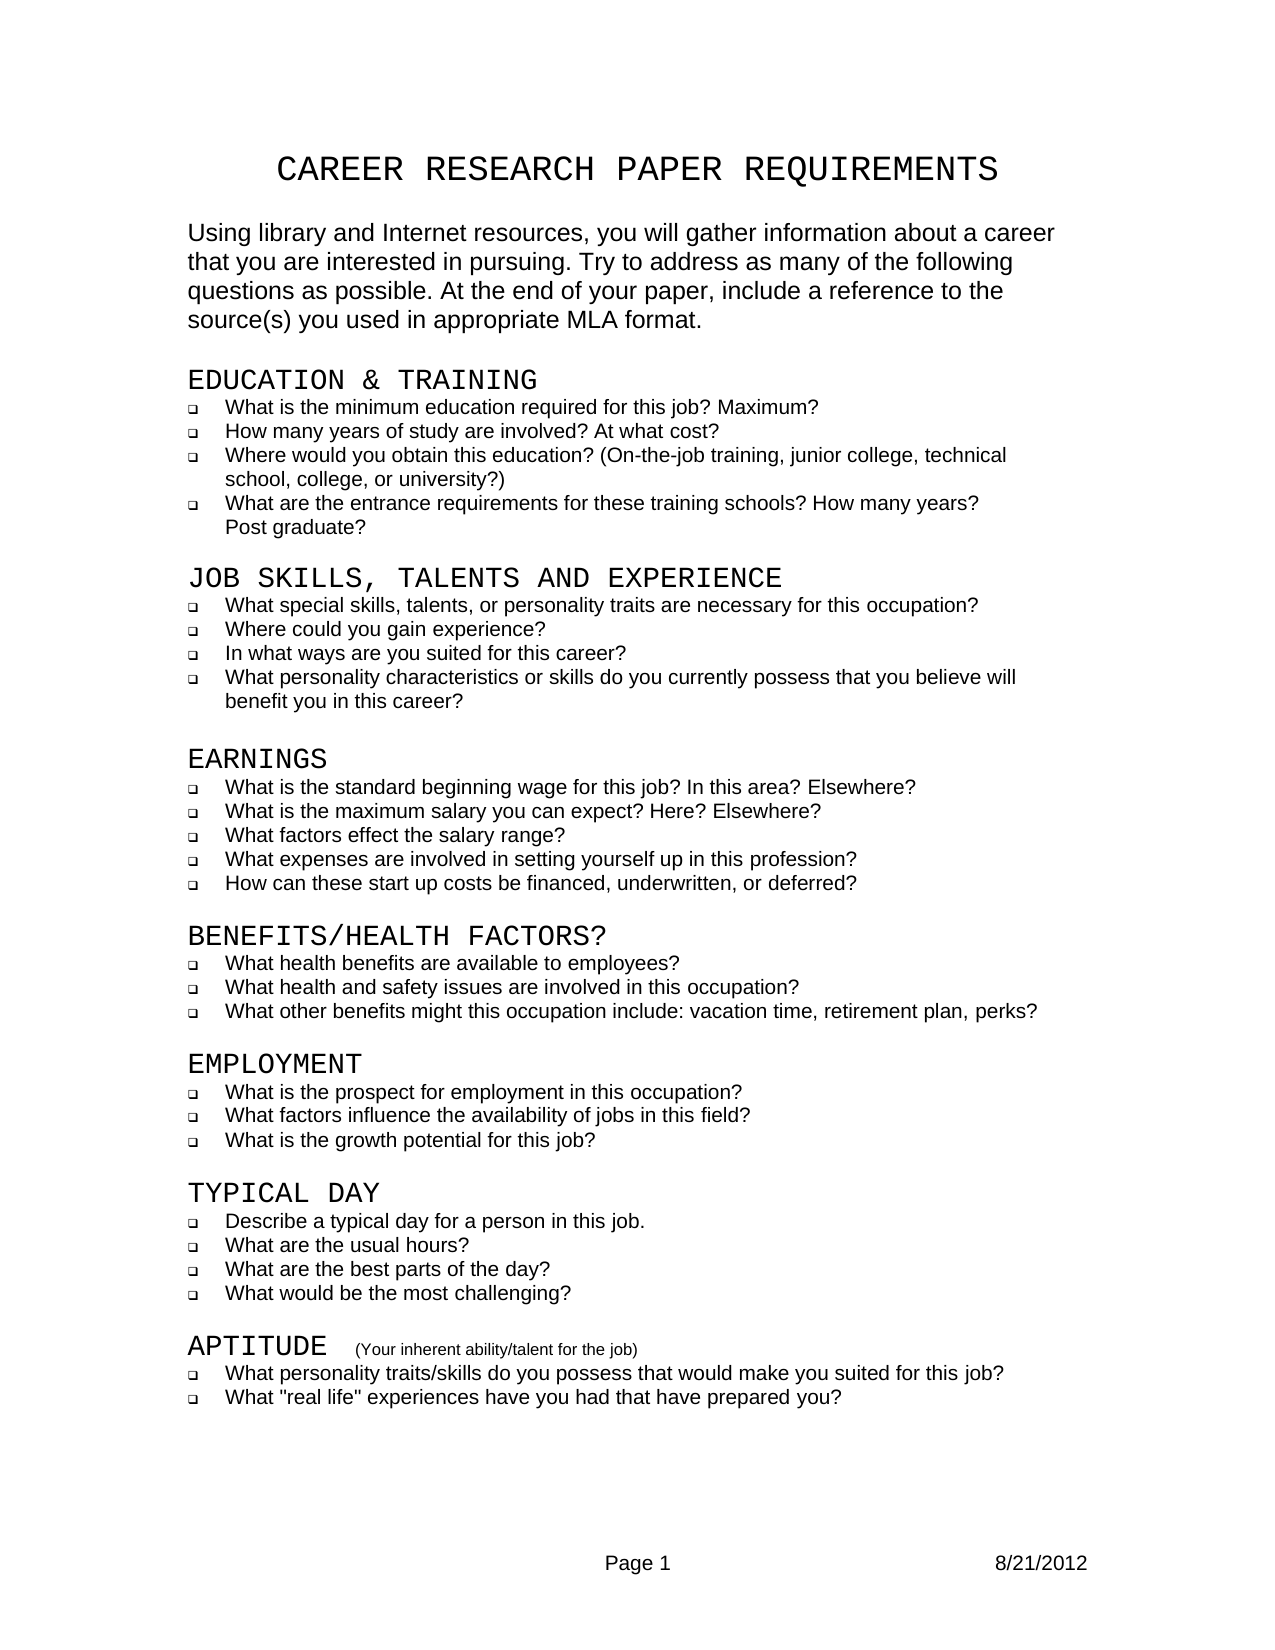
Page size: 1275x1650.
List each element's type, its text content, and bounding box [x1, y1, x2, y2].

list What health benefits are available to employees? [187, 952, 1210, 975]
list What health and safety issues are involved in this occupation? [187, 975, 1210, 999]
subtitle CAREER RESEARCH PAPER REQUIREMENTS [276, 151, 1210, 191]
subtitle TYPICAL DAY [187, 1177, 1210, 1209]
list What is the growth potential for this job? [187, 1128, 1210, 1152]
list What is the minimum education required for this job? Maximum? [187, 396, 1210, 419]
list How can these start up costs be financed, underwritten, or deferred? [187, 871, 1210, 895]
list What personality traits/skills do you possess that would make you suited for this job? [187, 1362, 1210, 1385]
subtitle Using library and Internet resources, you will gather information about a career that you are interested in pursuing. Try to address as many of the following questions as possible. At the end of your paper, include a reference to the source(s) you used in appropriate MLA format. [187, 218, 1087, 333]
list What are the usual hours? [187, 1233, 1210, 1257]
list What other benefits might this occupation include: vacation time, retirement plan, perks? [187, 999, 1210, 1023]
text APTITUDE (Your inherent ability/talent for the job) [187, 1329, 1210, 1362]
list Where would you obtain this education? (On-the-job training, junior college, technical school, college, or university?) [187, 443, 1079, 491]
list In what ways are you suited for this career? [187, 641, 1210, 665]
subtitle BENEFITS/HEALTH FACTORS? [187, 919, 1210, 952]
list What are the best parts of the day? [187, 1257, 1210, 1281]
list What "real life" experiences have you had that have prepared you? [187, 1385, 1210, 1409]
list What is the maximum salary you can expect? Here? Elsewhere? [187, 799, 1210, 823]
list What factors influence the availability of jobs in this field? [187, 1104, 1210, 1128]
list What personality characteristics or skills do you currently possess that you believe will benefit you in this career? [187, 665, 1084, 713]
text EDUCATION & TRAINING [187, 363, 1210, 396]
text JOB SKILLS, TALENTS AND EXPERIENCE [187, 561, 1210, 594]
list What factors effect the salary range? [187, 823, 1210, 847]
text Page 1 8/21/2012 [604, 1551, 1210, 1575]
subtitle EMPLOYMENT [187, 1048, 1210, 1080]
list Describe a typical day for a person in this job. [187, 1209, 1210, 1233]
list What is the prospect for employment in this occupation? [187, 1080, 1210, 1104]
list How many years of study are involved? At what cost? [187, 419, 1210, 443]
list What are the entrance requirements for these training schools? How many years? Post graduate? [187, 491, 1027, 539]
list What is the standard beginning wage for this job? In this area? Elsewhere? [187, 775, 1210, 799]
subtitle EARNINGS [187, 743, 1210, 775]
list What expenses are involved in setting yourself up in this profession? [187, 847, 1210, 871]
list Where could you gain experience? [187, 617, 1210, 641]
list What would be the most challenging? [187, 1281, 1210, 1305]
list What special skills, talents, or personality traits are necessary for this occupation? [187, 594, 1210, 617]
